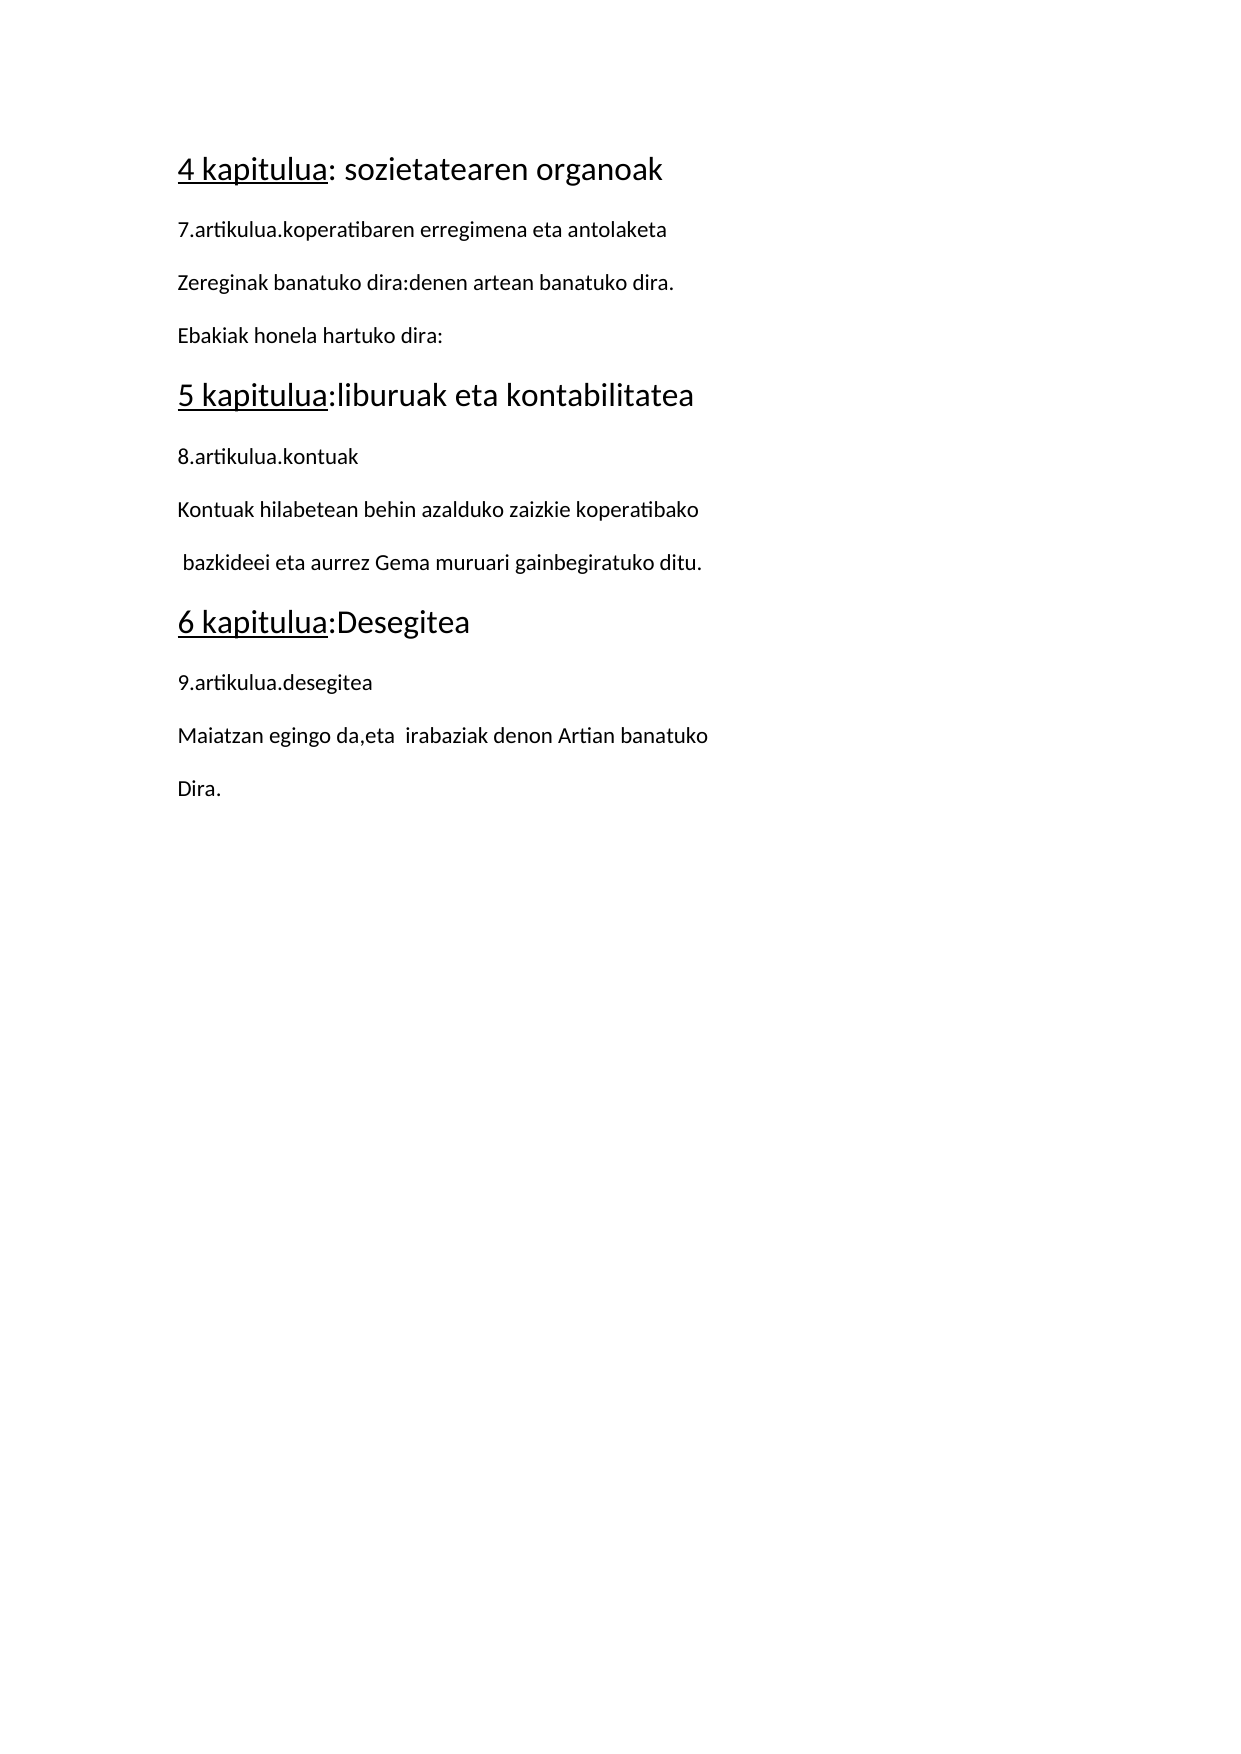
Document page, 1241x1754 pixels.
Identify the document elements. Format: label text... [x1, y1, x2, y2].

text bazkideei eta aurrez Gema muruari gainbegiratuko ditu. [177, 548, 1063, 576]
text Ebakiak honela hartuko dira: [177, 321, 1063, 349]
text Kontuak hilabetean behin azalduko zaizkie koperatibako [177, 495, 1063, 523]
text 5 kapitulua:liburuak eta kontabilitatea [177, 374, 1063, 415]
text Dira. [177, 774, 1063, 803]
text 7.artikulua.koperatibaren erregimena eta antolaketa [177, 215, 1063, 243]
text Maiatzan egingo da,eta irabaziak denon Artian banatuko [177, 722, 1063, 749]
text 9.artikulua.desegitea [177, 668, 1063, 697]
text 4 kapitulua: sozietatearen organoak [177, 148, 1063, 188]
text 8.artikulua.kontuak [177, 442, 1063, 470]
text Zereginak banatuko dira:denen artean banatuko dira. [177, 268, 1063, 296]
text 6 kapitulua:Desegitea [177, 601, 1063, 642]
